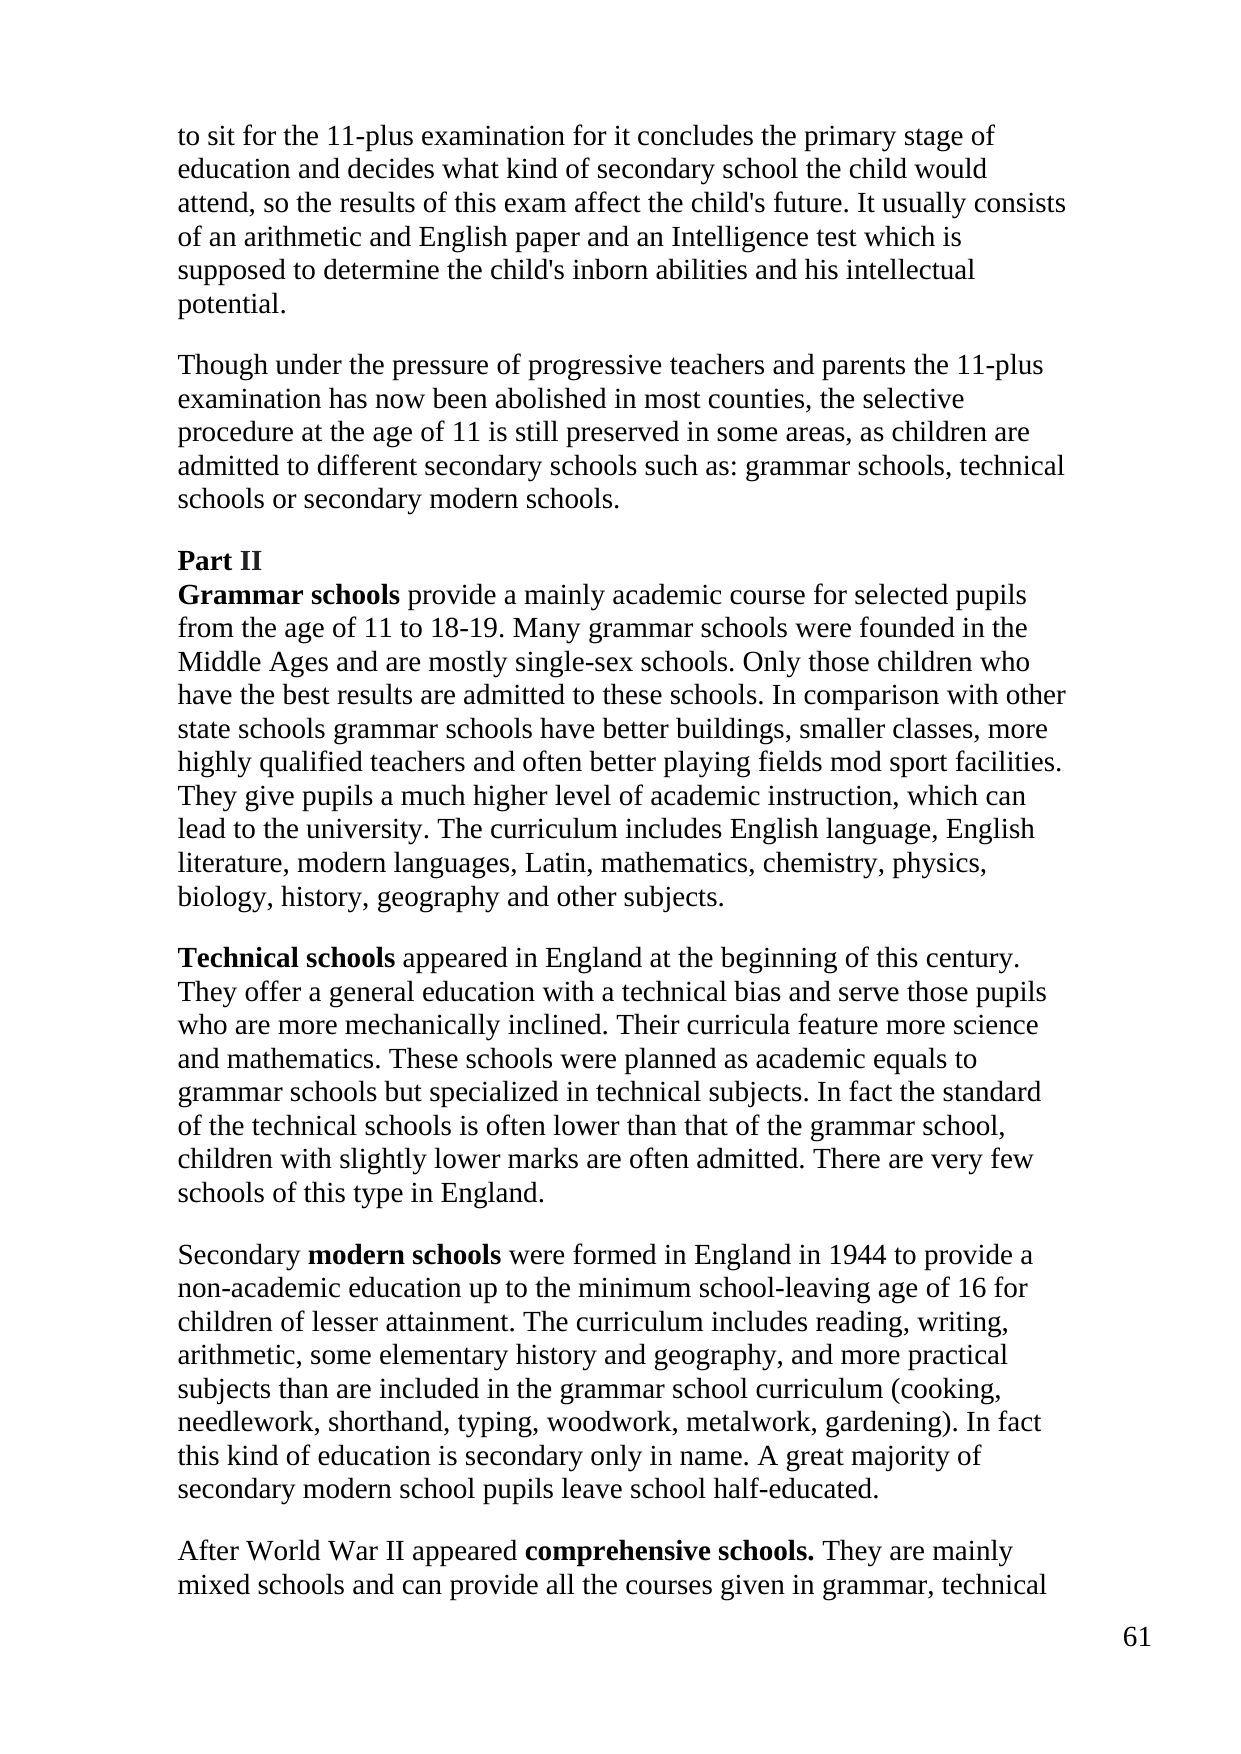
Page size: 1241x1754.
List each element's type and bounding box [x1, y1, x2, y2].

text [177, 118, 1069, 912]
text [177, 940, 1069, 1600]
